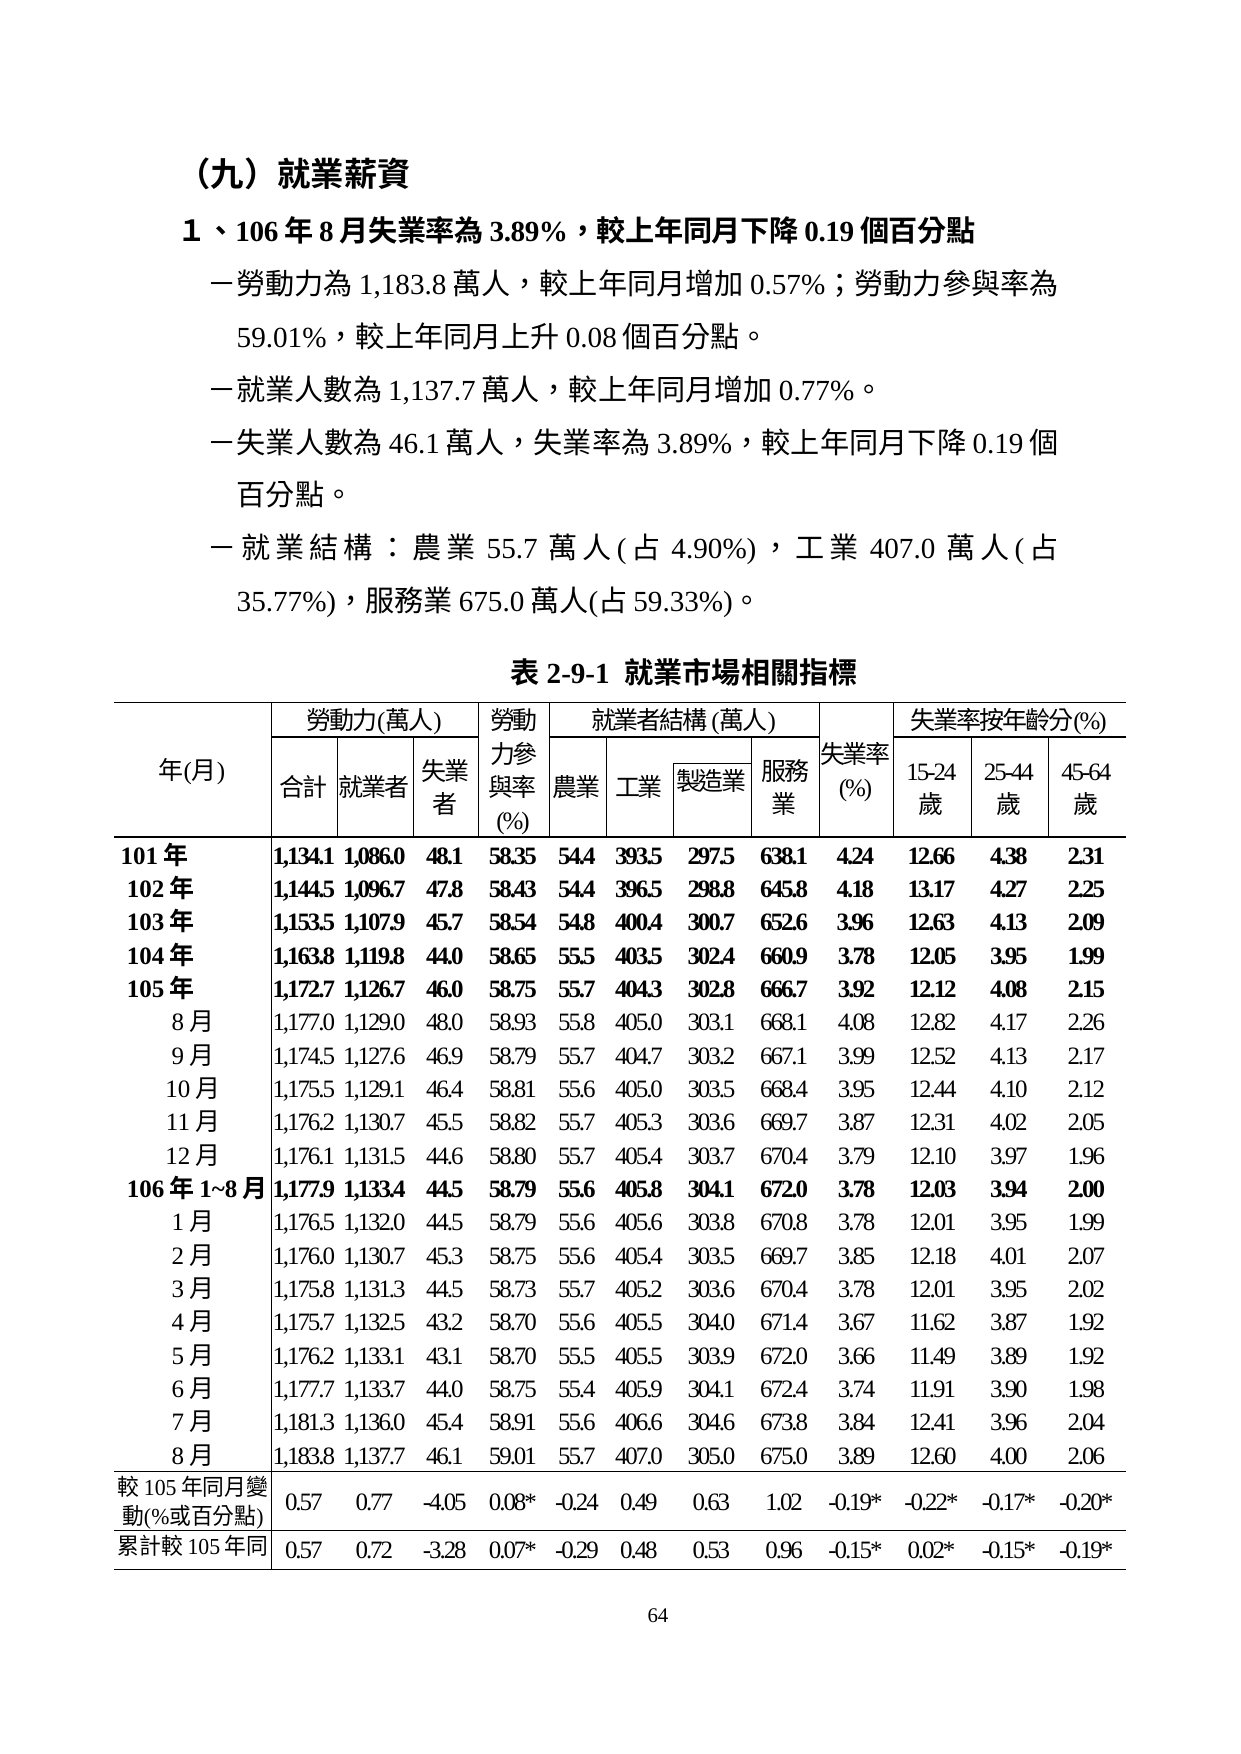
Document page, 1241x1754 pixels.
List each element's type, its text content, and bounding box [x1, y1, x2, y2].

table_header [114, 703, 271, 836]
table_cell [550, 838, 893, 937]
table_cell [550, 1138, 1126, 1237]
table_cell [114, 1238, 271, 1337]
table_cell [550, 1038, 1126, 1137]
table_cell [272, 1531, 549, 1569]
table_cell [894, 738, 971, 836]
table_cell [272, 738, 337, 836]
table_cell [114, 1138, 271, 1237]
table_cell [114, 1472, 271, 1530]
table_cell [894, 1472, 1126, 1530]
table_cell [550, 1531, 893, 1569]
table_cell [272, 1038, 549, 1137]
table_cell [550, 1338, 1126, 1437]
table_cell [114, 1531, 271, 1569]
text －勞動力為1,183.8萬人，較上年同月增加0.57%；勞動力參與率為59.01%，較上年同月上升0.08個百分點。 [207, 261, 1058, 356]
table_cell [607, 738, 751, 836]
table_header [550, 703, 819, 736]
text －就業人數為1,137.7萬人，較上年同月增加0.77%。 [207, 366, 1058, 409]
text －失業人數為46.1萬人，失業率為3.89%，較上年同月下降0.19個百分點。 [207, 419, 1058, 514]
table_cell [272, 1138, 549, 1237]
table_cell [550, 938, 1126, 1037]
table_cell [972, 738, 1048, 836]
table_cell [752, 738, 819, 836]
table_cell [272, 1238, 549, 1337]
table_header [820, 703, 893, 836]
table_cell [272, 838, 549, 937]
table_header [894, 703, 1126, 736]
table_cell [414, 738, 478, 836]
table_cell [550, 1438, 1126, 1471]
text －就業結構：農業55.7萬人(占4.90%)，工業407.0萬人(占35.77%)，服務業675.0萬人(占59.33%)。 [207, 525, 1058, 620]
text （九）就業薪資 [177, 148, 1069, 196]
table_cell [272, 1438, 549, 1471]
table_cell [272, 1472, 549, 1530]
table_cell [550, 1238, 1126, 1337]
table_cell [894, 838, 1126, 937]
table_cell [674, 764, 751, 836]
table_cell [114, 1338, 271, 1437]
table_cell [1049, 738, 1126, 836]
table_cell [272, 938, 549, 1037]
text １、106年8月失業率為3.89%，較上年同月下降0.19個百分點 [177, 208, 1097, 250]
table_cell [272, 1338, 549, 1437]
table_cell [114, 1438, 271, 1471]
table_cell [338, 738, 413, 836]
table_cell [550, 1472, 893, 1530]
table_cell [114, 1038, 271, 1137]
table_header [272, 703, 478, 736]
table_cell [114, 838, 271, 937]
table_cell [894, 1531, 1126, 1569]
text 表 2-9-1 就業市場相關指標 [177, 649, 1191, 691]
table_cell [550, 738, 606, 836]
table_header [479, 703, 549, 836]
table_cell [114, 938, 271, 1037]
